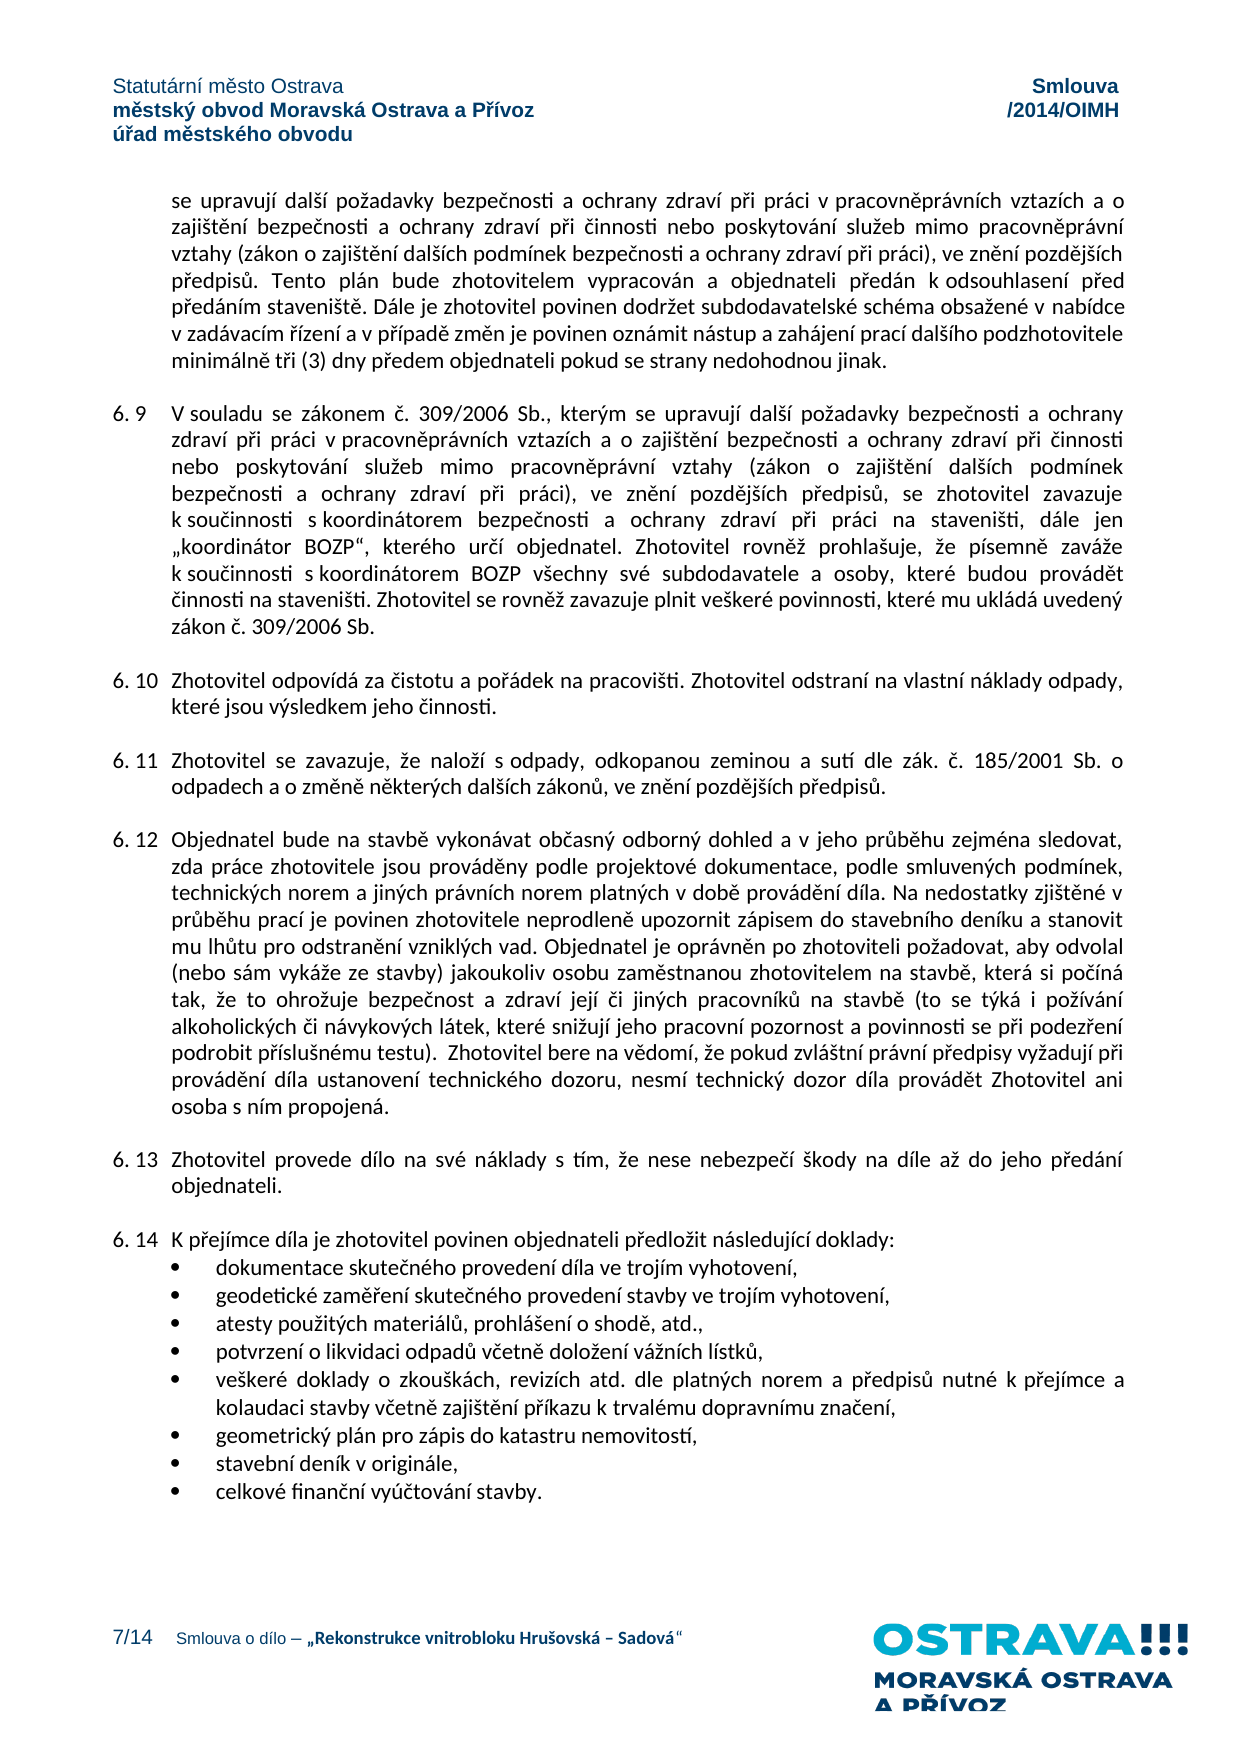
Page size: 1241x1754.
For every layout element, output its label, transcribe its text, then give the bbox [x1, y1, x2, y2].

list stavební deník v originále, [171, 1449, 1125, 1477]
list dokumentace skutečného provedení díla ve trojím vyhotovení, [171, 1253, 1125, 1281]
text 6. 11 Zhotovitel se zavazuje, že naloží s odpady, odkopanou zeminou a sutí dle zák. č. 185/2001 Sb. o odpadech a o změně některých dalších zákonů, ve znění pozdějších předpisů. [112, 747, 1125, 800]
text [112, 187, 1125, 374]
list atesty použitých materiálů, prohlášení o shodě, atd., [171, 1309, 1125, 1337]
list geometrický plán pro zápis do katastru nemovitostí, [171, 1421, 1125, 1449]
text 6. 13 Zhotovitel provede dílo na své náklady s tím, že nese nebezpečí škody na díle až do jeho předání objednateli. [112, 1146, 1125, 1200]
picture [873, 1623, 1188, 1711]
text 6. 9 V souladu se zákonem č. 309/2006 Sb., kterým se upravují další požadavky bezpečnosti a ochrany zdraví při práci v pracovněprávních vztazích a o zajištění bezpečnosti a ochrany zdraví při činnosti nebo poskytování služeb mimo pracovněprávní vztahy (zákon o zajištění dalších podmínek bezpečnosti a ochrany zdraví při práci), ve znění pozdějších předpisů, se zhotovitel zavazuje k součinnosti s koordinátorem bezpečnosti a ochrany zdraví při práci na staveništi, dále jen „koordinátor BOZP“, kterého určí objednatel. Zhotovitel rovněž prohlašuje, že písemně zaváže k součinnosti s koordinátorem BOZP všechny své subdodavatele a osoby, které budou provádět činnosti na staveništi. Zhotovitel se rovněž zavazuje plnit veškeré povinnosti, které mu ukládá uvedený zákon č. 309/2006 Sb. [112, 400, 1125, 640]
text 6. 14 K přejímce díla je zhotovitel povinen objednateli předložit následující doklady: [112, 1226, 1125, 1253]
text 6. 12 Objednatel bude na stavbě vykonávat občasný odborný dohled a v jeho průběhu zejména sledovat, zda práce zhotovitele jsou prováděny podle projektové dokumentace, podle smluvených podmínek, technických norem a jiných právních norem platných v době provádění díla. Na nedostatky zjištěné v průběhu prací je povinen zhotovitele neprodleně upozornit zápisem do stavebního deníku a stanovit mu lhůtu pro odstranění vzniklých vad. Objednatel je oprávněn po zhotoviteli požadovat, aby odvolal (nebo sám vykáže ze stavby) jakoukoliv osobu zaměstnanou zhotovitelem na stavbě, která si počíná tak, že to ohrožuje bezpečnost a zdraví její či jiných pracovníků na stavbě (to se týká i požívání alkoholických či návykových látek, které snižují jeho pracovní pozornost a povinnosti se při podezření podrobit příslušnému testu). Zhotovitel bere na vědomí, že pokud zvláštní právní předpisy vyžadují při provádění díla ustanovení technického dozoru, nesmí technický dozor díla provádět Zhotovitel ani osoba s ním propojená. [112, 827, 1125, 1120]
list veškeré doklady o zkouškách, revizích atd. dle platných norem a předpisů nutné k přejímce a kolaudaci stavby včetně zajištění příkazu k trvalému dopravnímu značení, [171, 1365, 1125, 1421]
list geodetické zaměření skutečného provedení stavby ve trojím vyhotovení, [171, 1281, 1125, 1309]
list celkové finanční vyúčtování stavby. [171, 1477, 1125, 1505]
text 6. 10 Zhotovitel odpovídá za čistotu a pořádek na pracovišti. Zhotovitel odstraní na vlastní náklady odpady, které jsou výsledkem jeho činnosti. [112, 667, 1125, 720]
list potvrzení o likvidaci odpadů včetně doložení vážních lístků, [171, 1337, 1125, 1365]
